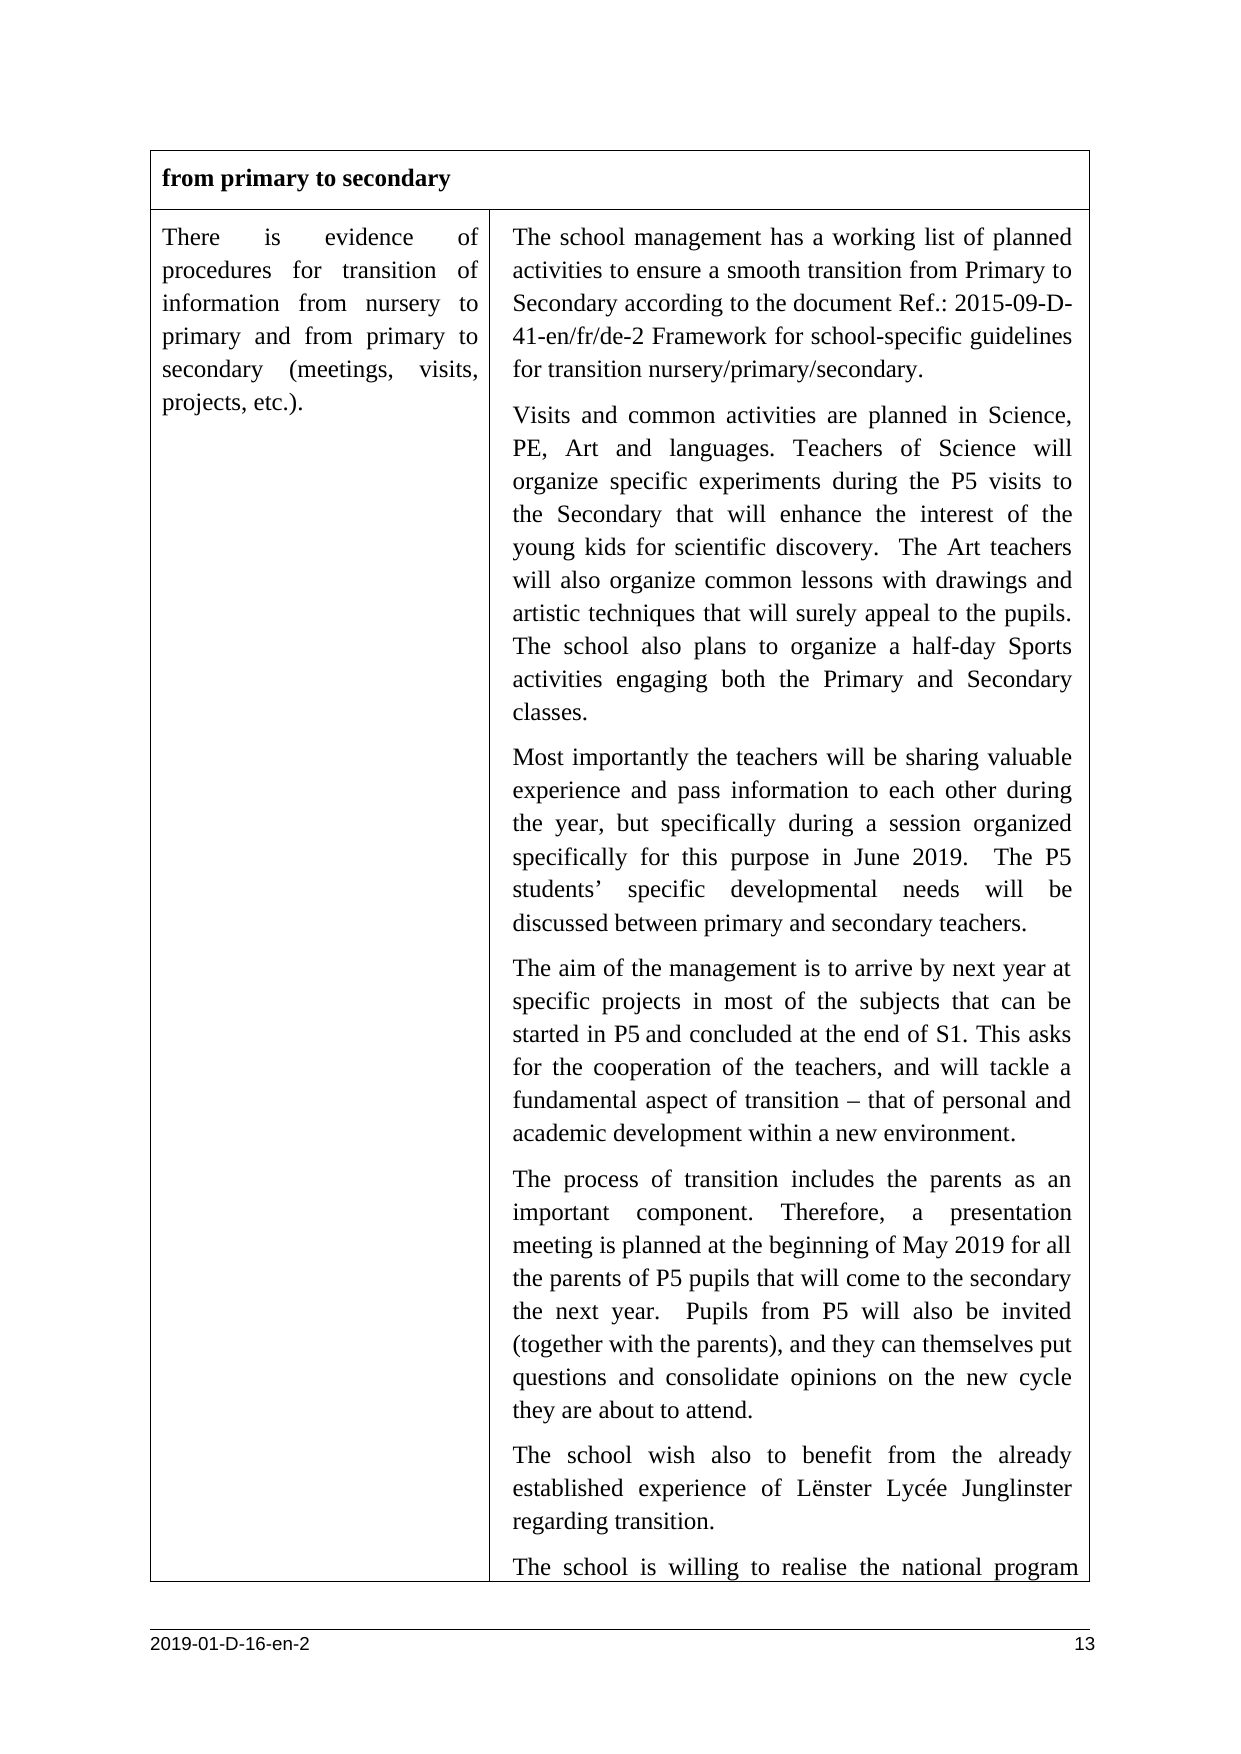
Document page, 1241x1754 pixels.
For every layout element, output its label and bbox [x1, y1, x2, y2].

table_cell [151, 210, 489, 1581]
table_cell [490, 210, 1089, 1581]
table_header [151, 151, 1089, 209]
